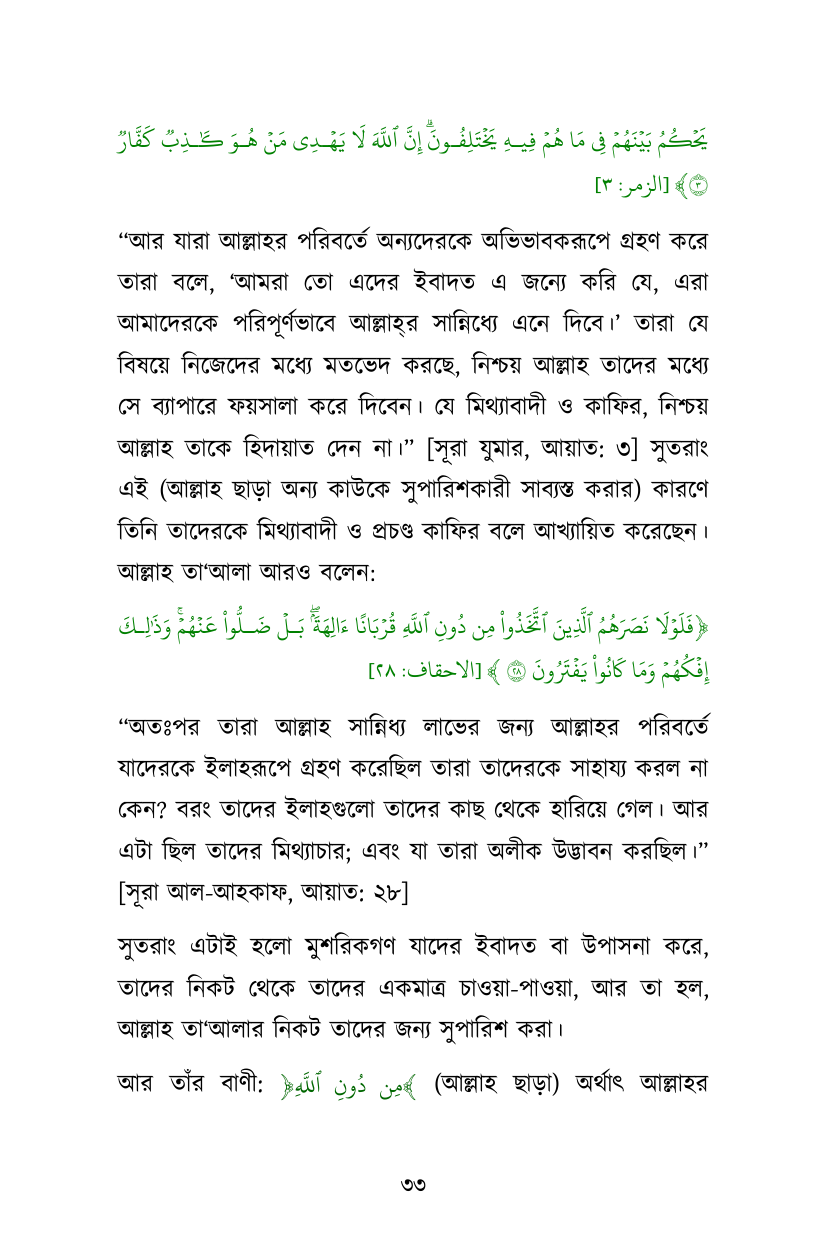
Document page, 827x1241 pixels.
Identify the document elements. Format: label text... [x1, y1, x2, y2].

text “অতঃপর তারা আল্লাহ সান্নিধ্য লাভের জন্য আল্লাহর পরিবর্তে যাদেরকে ইলাহরূপে গ্রহণ করেছিল তারা তাদেরকে সাহায্য করল না কেন? বরং তাদের ইলাহগুলো তাদের কাছ থেকে হারিয়ে গেল। আর এটা ছিল তাদের মিথ্যাচার; এবং যা তারা অলীক উদ্ভাবন করছিল।” [সূরা আল-আহকাফ, আয়াত: ২৮] [118, 704, 709, 912]
text “আর যারা আল্লাহর পরিবর্তে অন্যদেরকে অভিভাবকরূপে গ্রহণ করে তারা বলে, ‘আমরা তো এদের ইবাদত এ জন্যে করি যে, এরা আমাদেরকে পরিপূর্ণভাবে আল্লাহ্‌র সান্নিধ্যে এনে দিবে।’ তারা যে বিষয়ে নিজেদের মধ্যে মতভেদ করছে, নিশ্চয় আল্লাহ তাদের মধ্যে সে ব্যাপারে ফয়সালা করে দিবেন। যে মিথ্যাবাদী ও কাফির, নিশ্চয় আল্লাহ তাকে হিদায়াত দেন না।” [সূরা যুমার, আয়াত: ৩] সুতরাং এই (আল্লাহ ছাড়া অন্য কাউকে সুপারিশকারী সাব্যস্ত করার) কারণে তিনি তাদেরকে মিথ্যাবাদী ও প্রচণ্ড কাফির বলে আখ্যায়িত করেছেন। আল্লাহ তা‘আলা আরও বলেন: [118, 218, 709, 592]
text ﴿وَٱلَّذِينَ ٱتَّخَذُواْ مِن دُونِهِۦٓ أَوۡلِيَآءَ مَا نَعۡبُدُهُمۡ إِلَّا لِيُقَرِّبُونَآ إِلَى ٱللَّهِ زُلۡفَىٰٓ إِنَّ ٱللَّهَ يَحۡكُمُ بَيۡنَهُمۡ فِي مَا هُمۡ فِيهِ يَخۡتَلِفُونَۗ إِنَّ ٱللَّهَ لَا يَهۡدِي مَنۡ هُوَ كَٰذِبٞ كَفَّارٞ ٣﴾ [الزمر: ٣] [118, 118, 709, 206]
text সুতরাং এটাই হলো মুশরিকগণ যাদের ইবাদত বা উপাসনা করে, তাদের নিকট থেকে তাদের একমাত্র চাওয়া-পাওয়া, আর তা হল, আল্লাহ তা‘আলার নিকট তাদের জন্য সুপারিশ করা। [118, 924, 709, 1049]
text ﴿فَلَوۡلَا نَصَرَهُمُ ٱلَّذِينَ ٱتَّخَذُواْ مِن دُونِ ٱللَّهِ قُرۡبَانًا ءَالِهَةَۢۖ بَلۡ ضَلُّواْ عَنۡهُمۡۚ وَذَٰلِكَ إِفۡكُهُمۡ وَمَا كَانُواْ يَفۡتَرُونَ ٢٨ ﴾ [الاحقاف: ٢٨] [118, 604, 709, 692]
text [118, 1061, 709, 1107]
